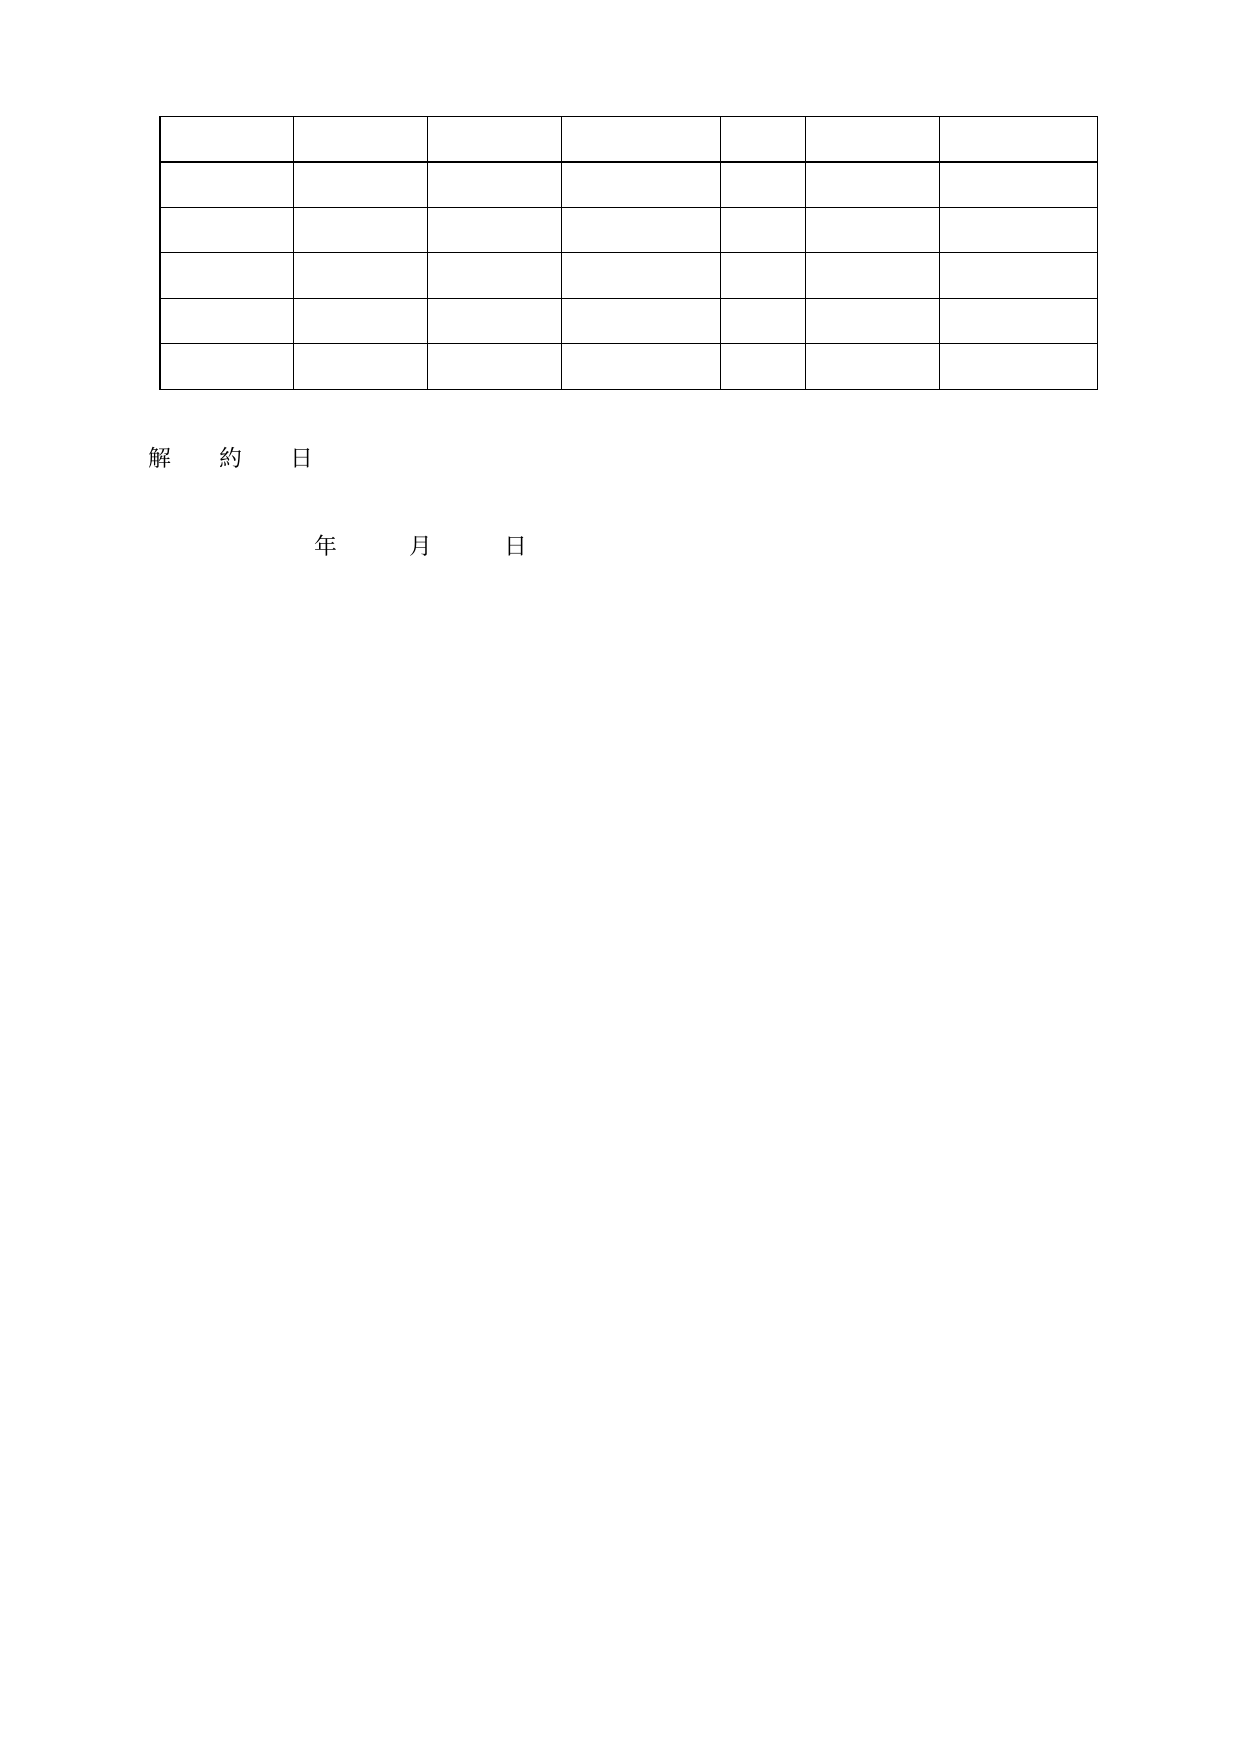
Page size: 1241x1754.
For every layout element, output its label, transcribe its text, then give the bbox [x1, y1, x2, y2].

table_cell [562, 208, 720, 252]
table_cell [562, 344, 720, 388]
table_cell [562, 163, 720, 207]
table_cell [161, 208, 293, 252]
table_cell [940, 117, 1097, 161]
table_cell [721, 299, 805, 343]
table_cell [806, 299, 939, 343]
table_cell [940, 208, 1097, 252]
table_cell [161, 117, 293, 161]
table_cell [428, 208, 561, 252]
table_cell [294, 163, 427, 207]
table_cell [806, 208, 939, 252]
text 年 月 日 [148, 523, 1122, 567]
table_cell [161, 253, 293, 298]
table_cell [806, 344, 939, 388]
table_cell [294, 117, 427, 161]
table_cell [294, 299, 427, 343]
table_cell [940, 299, 1097, 343]
table_cell [428, 344, 561, 388]
table_cell [428, 299, 561, 343]
table_cell [721, 344, 805, 388]
table_cell [428, 253, 561, 298]
table_cell [721, 208, 805, 252]
table_cell [428, 163, 561, 207]
table_cell [940, 253, 1097, 298]
table_cell [806, 253, 939, 298]
table_cell [562, 299, 720, 343]
table_cell [294, 208, 427, 252]
table_cell [806, 117, 939, 161]
table_cell [428, 117, 561, 161]
table_cell [562, 253, 720, 298]
table_cell [562, 117, 720, 161]
table_cell [721, 163, 805, 207]
table_cell [806, 163, 939, 207]
table_cell [940, 344, 1097, 388]
text 解 約 日 [148, 434, 1122, 478]
table_cell [940, 163, 1097, 207]
table_cell [294, 253, 427, 298]
table_cell [161, 163, 293, 207]
table_cell [161, 344, 293, 388]
table_cell [721, 253, 805, 298]
table_cell [721, 117, 805, 161]
table_cell [294, 344, 427, 388]
table_cell [161, 299, 293, 343]
